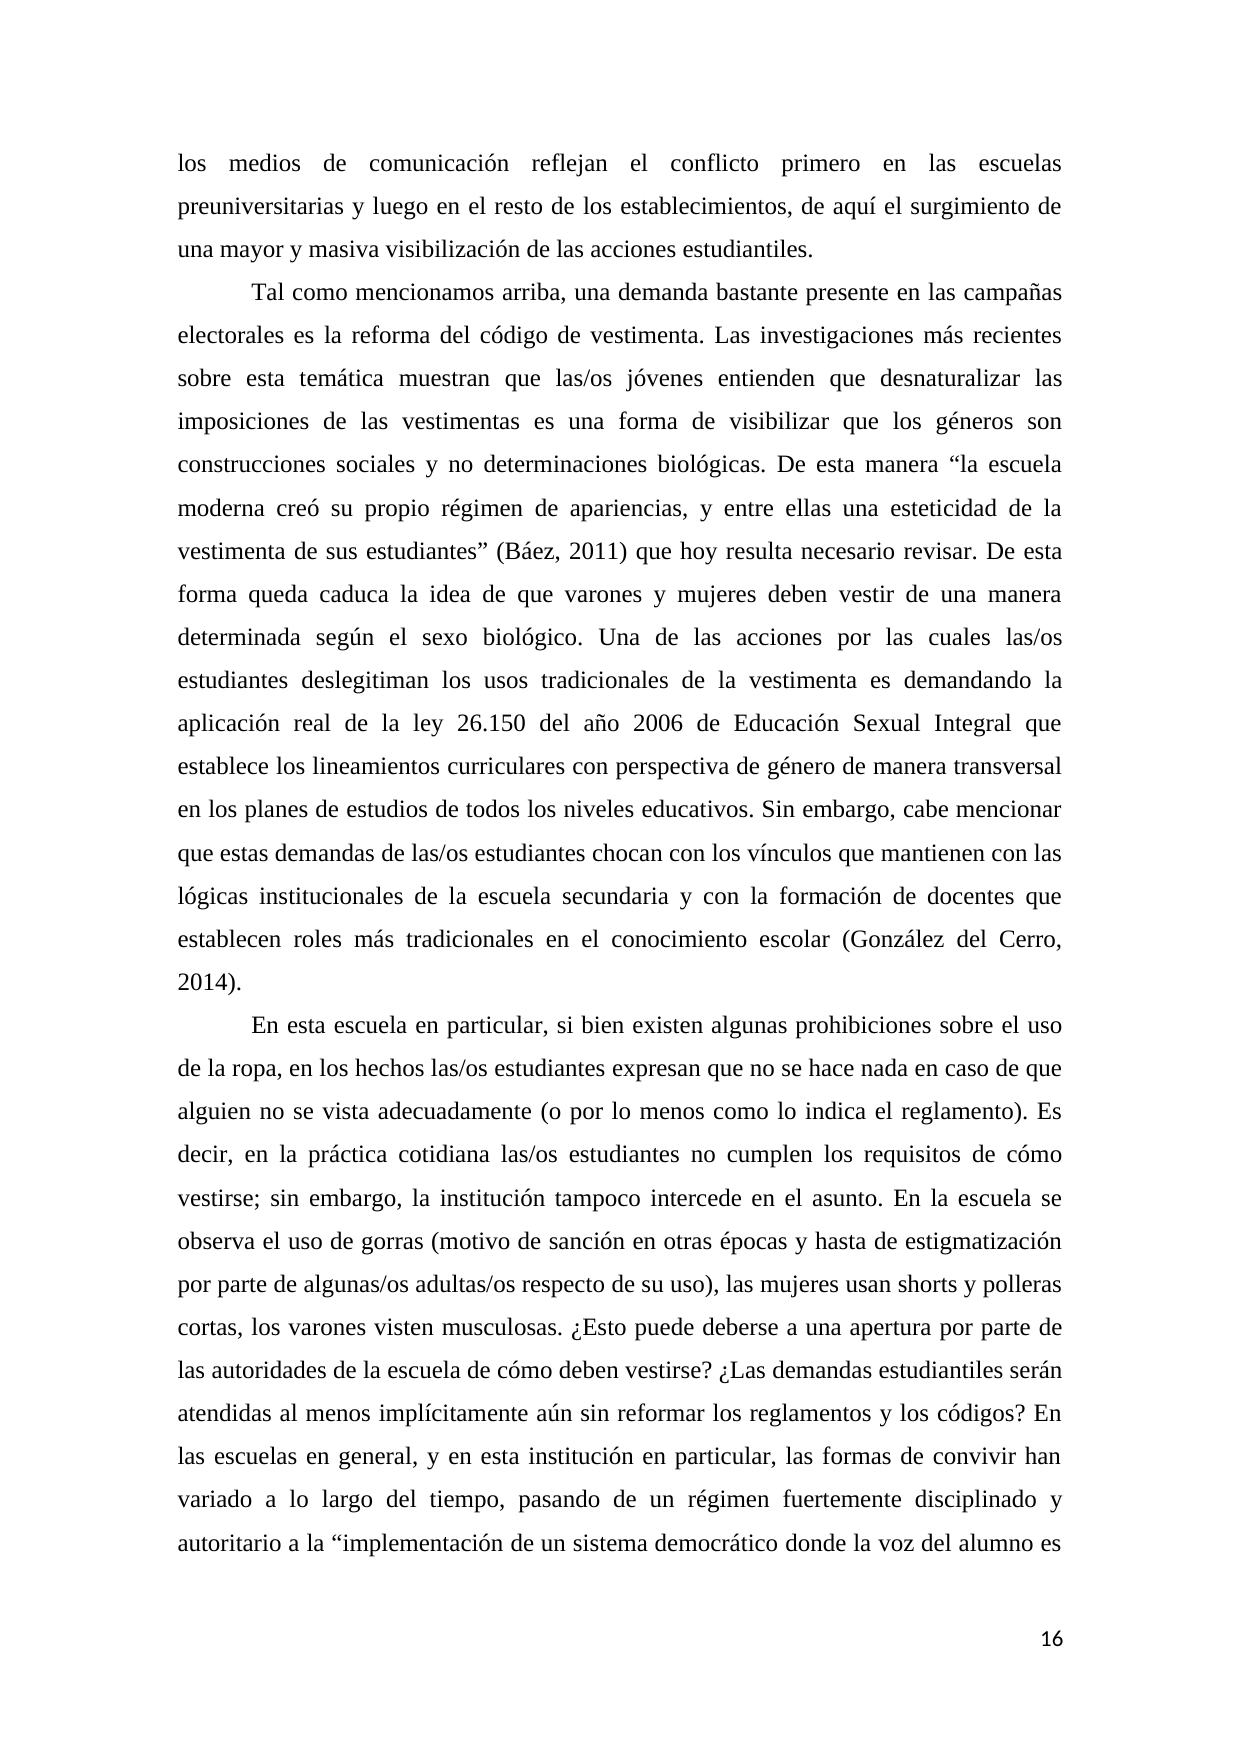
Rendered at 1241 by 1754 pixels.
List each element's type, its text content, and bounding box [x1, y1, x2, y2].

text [177, 148, 1063, 263]
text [177, 1010, 1063, 1556]
text Tal como mencionamos arriba, una demanda bastante presente en las campañas electorales es la reforma del código de vestimenta. Las investigaciones más recientes sobre esta temática muestran que las/os jóvenes entienden que desnaturalizar las imposiciones de las vestimentas es una forma de visibilizar que los géneros son construcciones sociales y no determinaciones biológicas. De esta manera “la escuela moderna creó su propio régimen de apariencias, y entre ellas una esteticidad de la vestimenta de sus estudiantes” (Báez, 2011) que hoy resulta necesario revisar. De esta forma queda caduca la idea de que varones y mujeres deben vestir de una manera determinada según el sexo biológico. Una de las acciones por las cuales las/os estudiantes deslegitiman los usos tradicionales de la vestimenta es demandando la aplicación real de la ley 26.150 del año 2006 de Educación Sexual Integral que establece los lineamientos curriculares con perspectiva de género de manera transversal en los planes de estudios de todos los niveles educativos. Sin embargo, cabe mencionar que estas demandas de las/os estudiantes chocan con los vínculos que mantienen con las lógicas institucionales de la escuela secundaria y con la formación de docentes que establecen roles más tradicionales en el conocimiento escolar (González del Cerro, 2014). [177, 277, 1063, 996]
